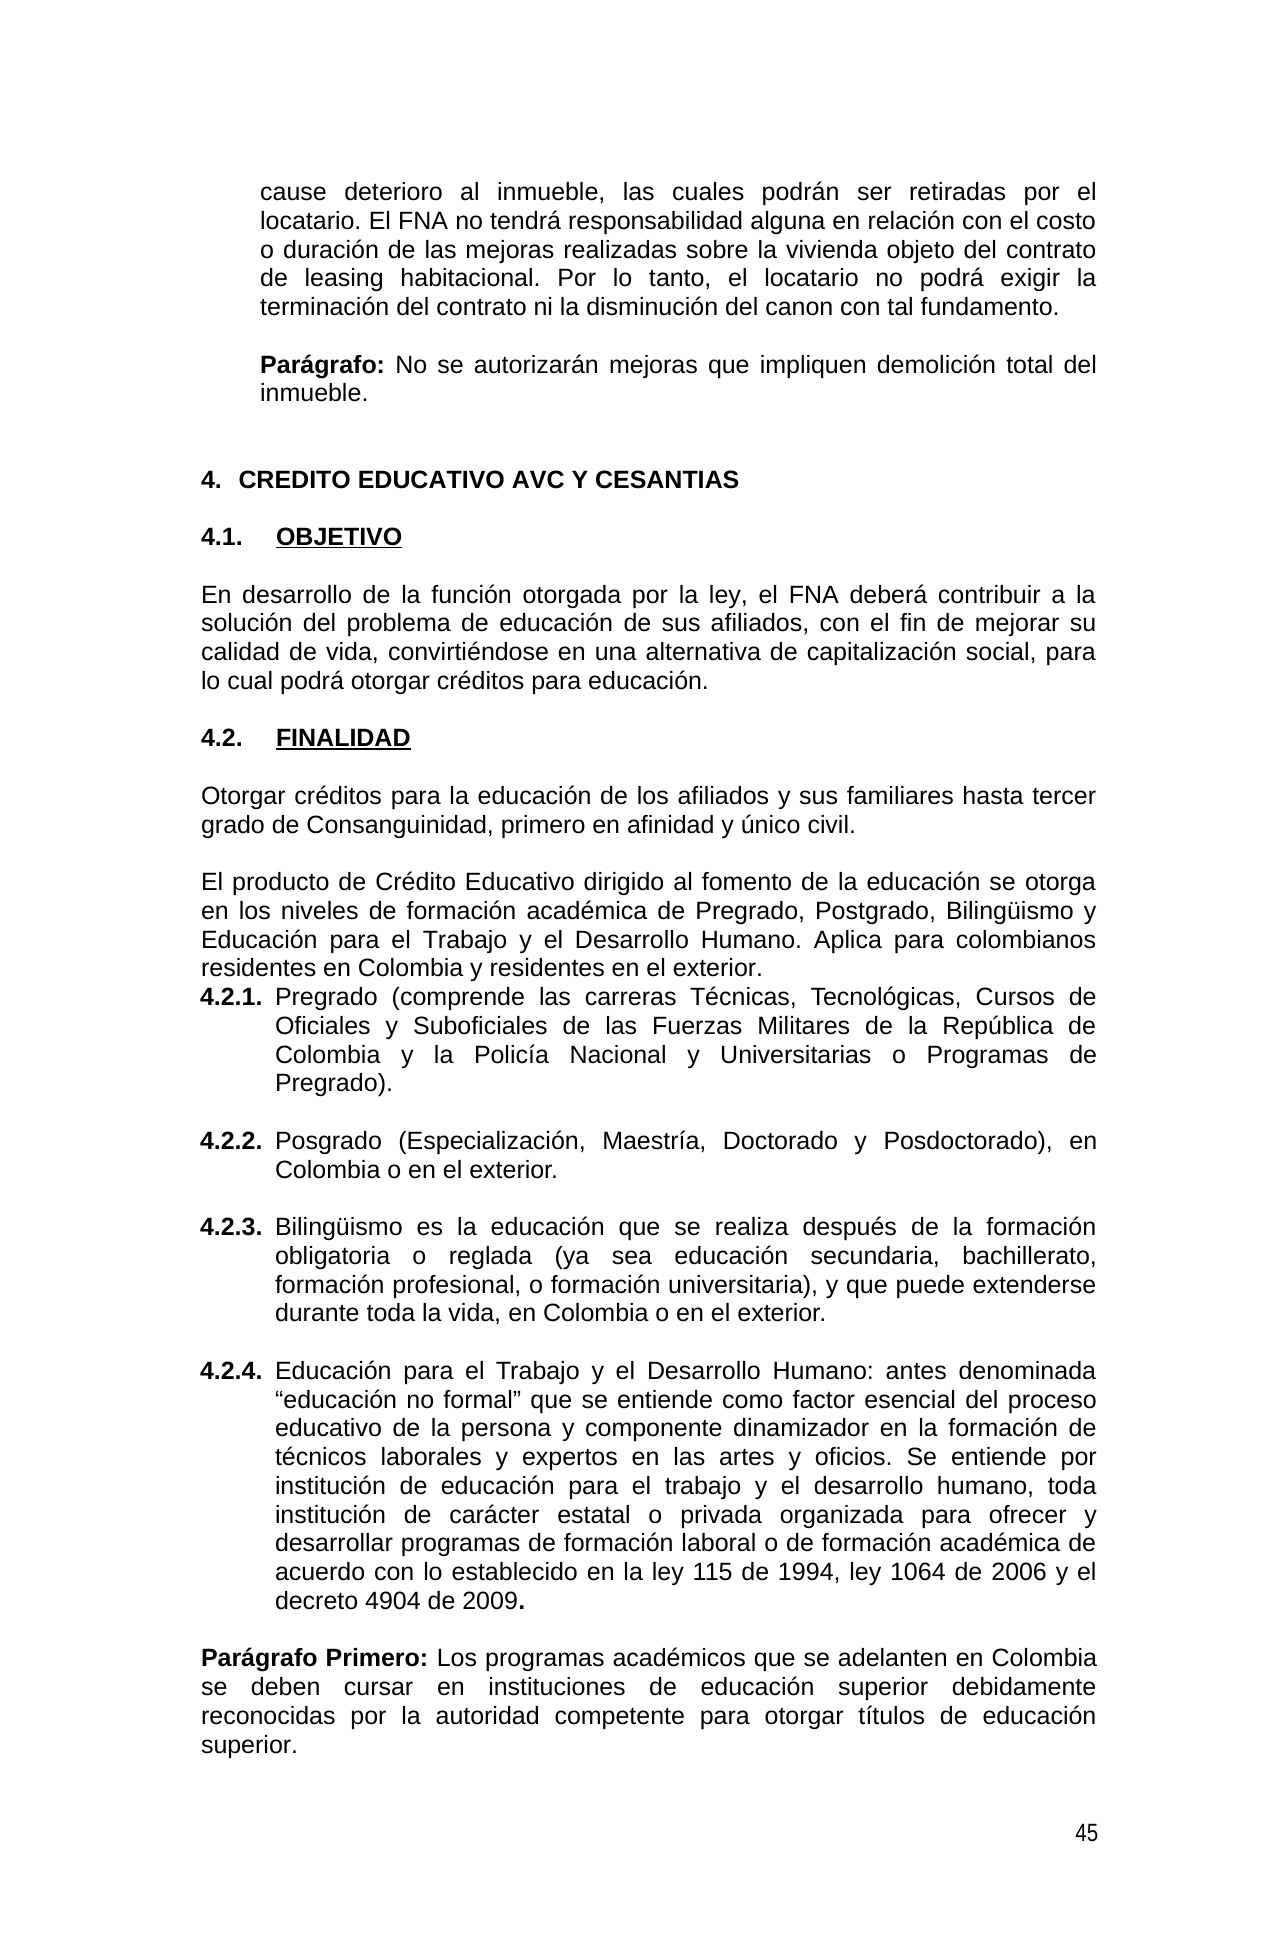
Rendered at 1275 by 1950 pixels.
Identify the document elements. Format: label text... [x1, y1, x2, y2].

subtitle Bilingüismo es la educación que se realiza después de la formación obligatoria o reglada (ya sea educación secundaria, bachillerato, formación profesional, o formación universitaria), y que puede extenderse durante toda la vida, en Colombia o en el exterior. [200, 1212, 1098, 1327]
subtitle FINALIDAD [201, 723, 1098, 752]
subtitle Pregrado (comprende las carreras Técnicas, Tecnológicas, Cursos de Oficiales y Suboficiales de las Fuerzas Militares de la República de Colombia y la Policía Nacional y Universitarias o Programas de Pregrado). [200, 982, 1098, 1097]
subtitle OBJETIVO [201, 522, 1098, 551]
subtitle CREDITO EDUCATIVO AVC Y CESANTIAS [201, 465, 1098, 493]
text Parágrafo Primero: Los programas académicos que se adelanten en Colombia se deben cursar en instituciones de educación superior debidamente reconocidas por la autoridad competente para otorgar títulos de educación superior. [201, 1643, 1098, 1758]
subtitle Educación para el Trabajo y el Desarrollo Humano: antes denominada “educación no formal” que se entiende como factor esencial del proceso educativo de la persona y componente dinamizador en la formación de técnicos laborales y expertos en las artes y oficios. Se entiende por institución de educación para el trabajo y el desarrollo humano, toda institución de carácter estatal o privada organizada para ofrecer y desarrollar programas de formación laboral o de formación académica de acuerdo con lo establecido en la ley 115 de 1994, ley 1064 de 2006 y el decreto 4904 de 2009. [200, 1356, 1098, 1614]
text Parágrafo: No se autorizarán mejoras que impliquen demolición total del inmueble. [260, 350, 1098, 407]
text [260, 177, 1098, 321]
subtitle Posgrado (Especialización, Maestría, Doctorado y Posdoctorado), en Colombia o en el exterior. [200, 1126, 1098, 1183]
text Otorgar créditos para la educación de los afiliados y sus familiares hasta tercer grado de Consanguinidad, primero en afinidad y único civil. [201, 781, 1098, 838]
text El producto de Crédito Educativo dirigido al fomento de la educación se otorga en los niveles de formación académica de Pregrado, Postgrado, Bilingüismo y Educación para el Trabajo y el Desarrollo Humano. Aplica para colombianos residentes en Colombia y residentes en el exterior. [201, 867, 1098, 982]
text En desarrollo de la función otorgada por la ley, el FNA deberá contribuir a la solución del problema de educación de sus afiliados, con el fin de mejorar su calidad de vida, convirtiéndose en una alternativa de capitalización social, para lo cual podrá otorgar créditos para educación. [201, 579, 1098, 694]
